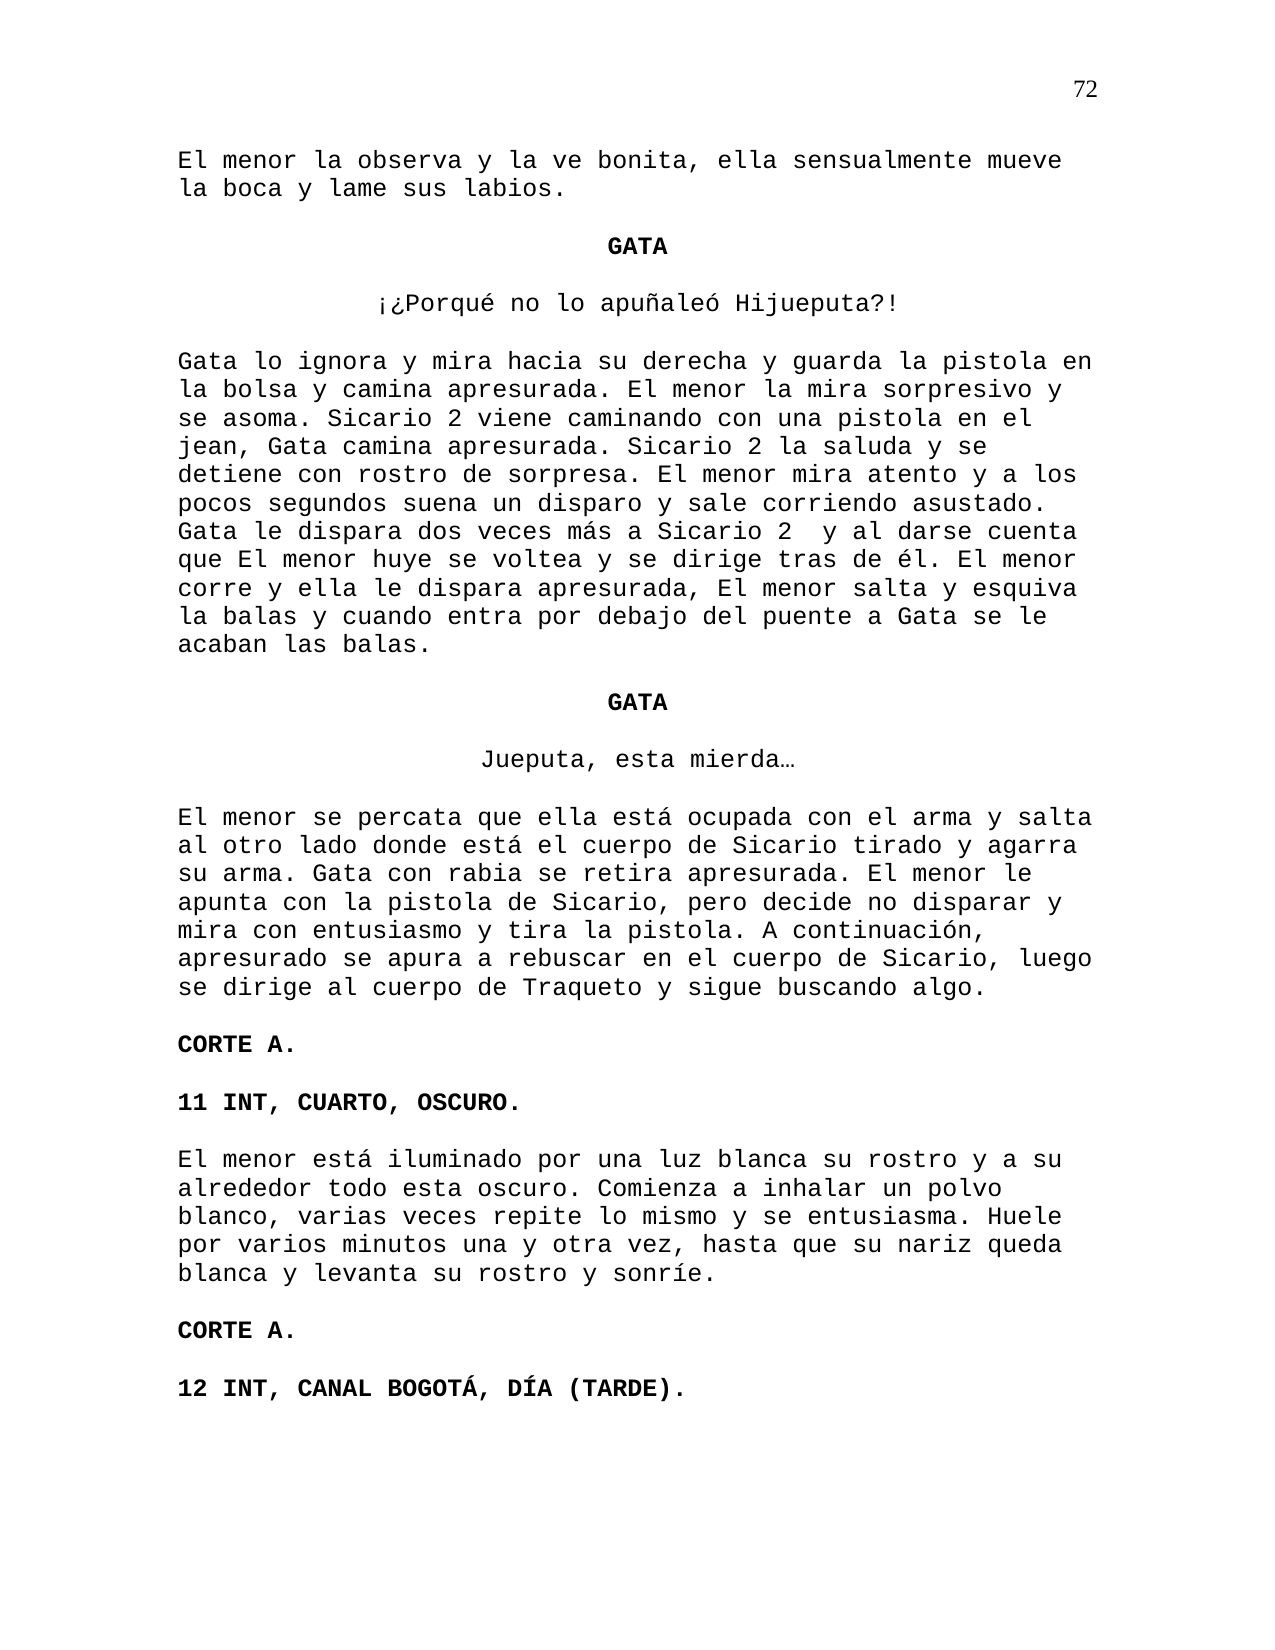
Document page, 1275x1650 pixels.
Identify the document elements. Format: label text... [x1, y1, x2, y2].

text ¡¿Porqué no lo apuñaleó Hijueputa?! [177, 291, 1098, 319]
text GATA [177, 233, 1098, 262]
text 12 INT, CANAL BOGOTÁ, DÍA (TARDE). [177, 1375, 1098, 1403]
text El menor se percata que ella está ocupada con el arma y salta al otro lado donde está el cuerpo de Sicario tirado y agarra su arma. Gata con rabia se retira apresurada. El menor le apunta con la pistola de Sicario, pero decide no disparar y mira con entusiasmo y tira la pistola. A continuación, apresurado se apura a rebuscar en el cuerpo de Sicario, luego se dirige al cuerpo de Traqueto y sigue buscando algo. [177, 804, 1098, 1003]
text CORTE A. [177, 1032, 1098, 1060]
text El menor la observa y la ve bonita, ella sensualmente mueve la boca y lame sus labios. [177, 148, 1098, 204]
text CORTE A. [177, 1318, 1098, 1346]
text El menor está iluminado por una luz blanca su rostro y a su alrededor todo esta oscuro. Comienza a inhalar un polvo blanco, varias veces repite lo mismo y se entusiasma. Huele por varios minutos una y otra vez, hasta que su nariz queda blanca y levanta su rostro y sonríe. [177, 1147, 1098, 1288]
text Gata lo ignora y mira hacia su derecha y guarda la pistola en la bolsa y camina apresurada. El menor la mira sorpresivo y se asoma. Sicario 2 viene caminando con una pistola en el jean, Gata camina apresurada. Sicario 2 la saluda y se detiene con rostro de sorpresa. El menor mira atento y a los pocos segundos suena un disparo y sale corriendo asustado. Gata le dispara dos veces más a Sicario 2 y al darse cuenta que El menor huye se voltea y se dirige tras de él. El menor corre y ella le dispara apresurada, El menor salta y esquiva la balas y cuando entra por debajo del puente a Gata se le acaban las balas. [177, 348, 1098, 660]
text Jueputa, esta mierda… [177, 747, 1098, 775]
text 11 INT, CUARTO, OSCURO. [177, 1089, 1098, 1118]
text GATA [177, 689, 1098, 718]
